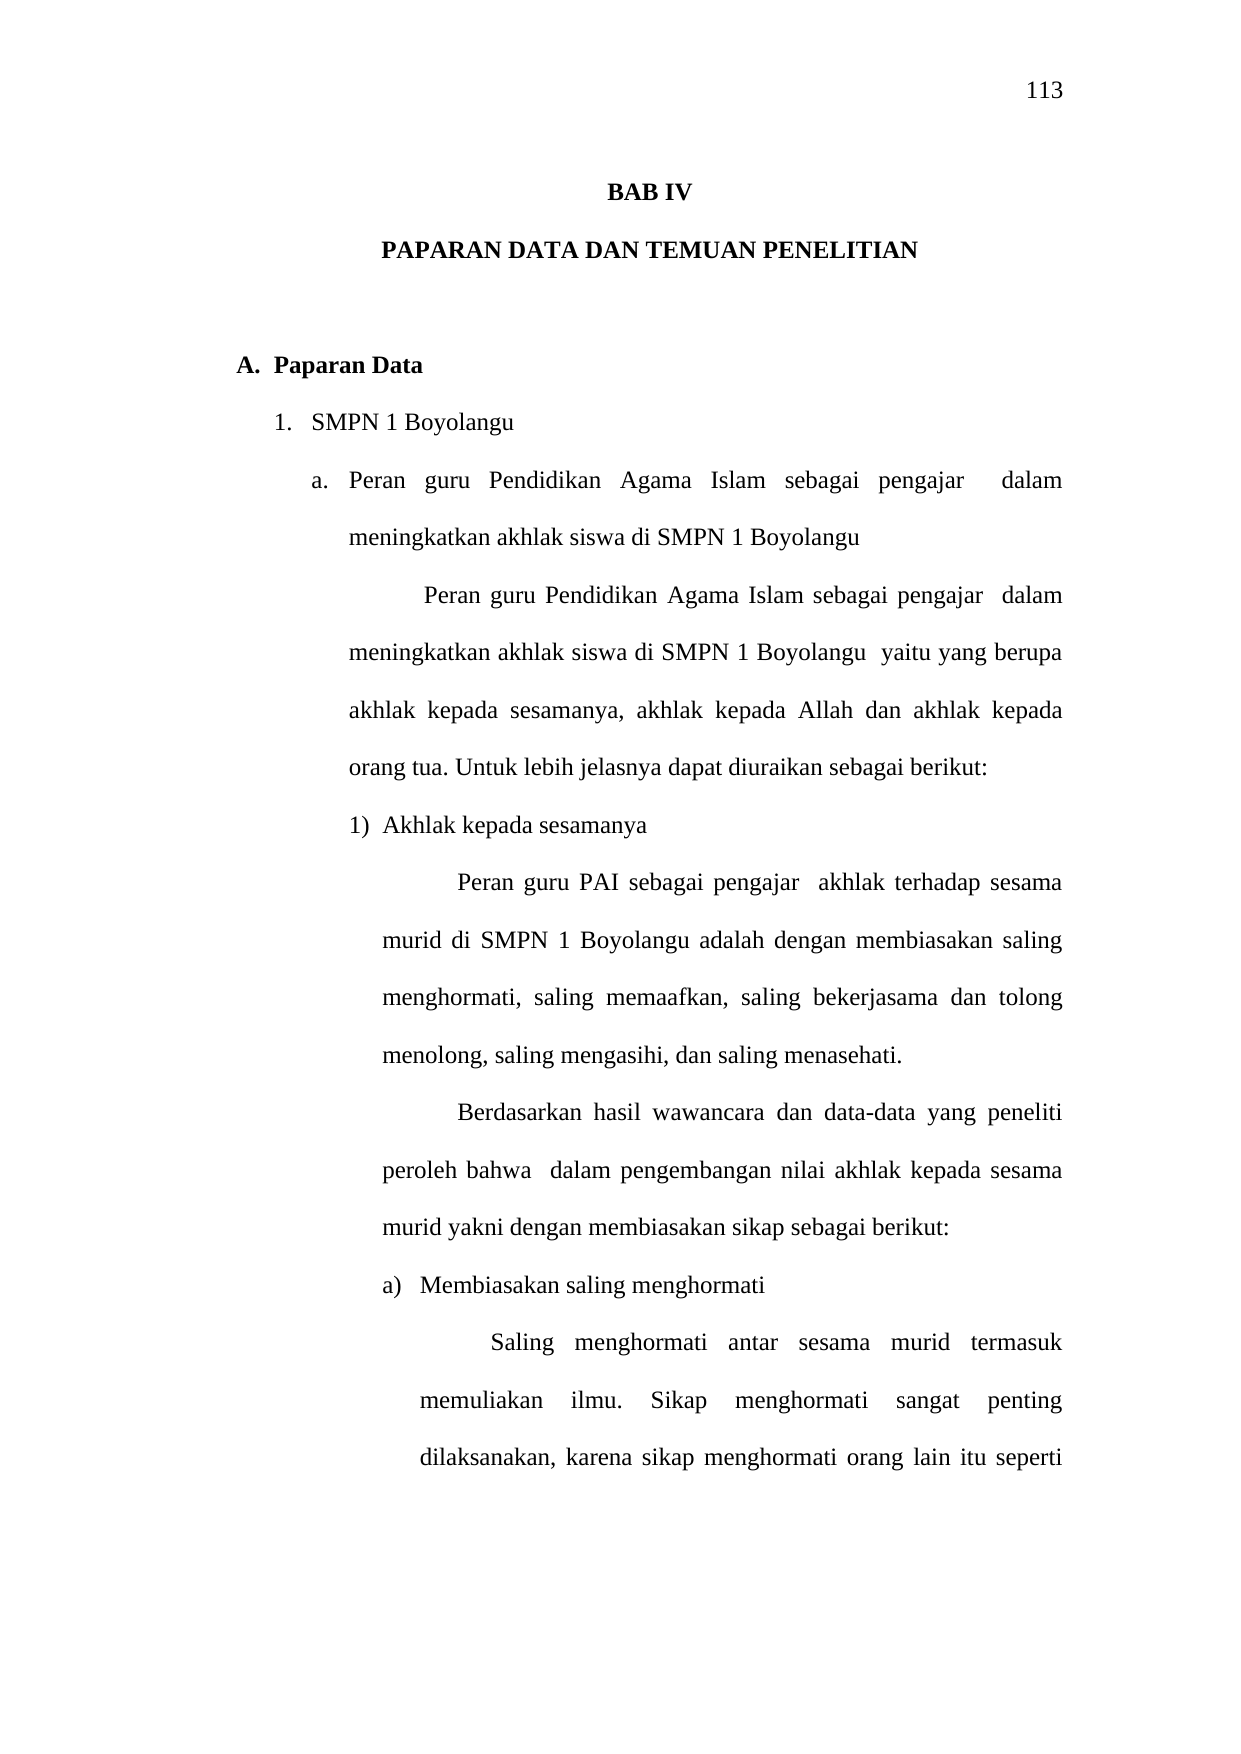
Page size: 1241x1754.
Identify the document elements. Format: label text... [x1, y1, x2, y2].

text 1) Akhlak kepada sesamanya [349, 810, 1063, 838]
text PAPARAN DATA DAN TEMUAN PENELITIAN [236, 235, 1063, 263]
text Peran guru PAI sebagai pengajar akhlak terhadap sesama murid di SMPN 1 Boyolangu adalah dengan membiasakan saling menghormati, saling memaafkan, saling bekerjasama dan tolong menolong, saling mengasihi, dan saling menasehati. [382, 867, 1063, 1068]
list Paparan Data [236, 350, 1063, 378]
list Membiasakan saling menghormati [382, 1270, 1063, 1298]
text Berdasarkan hasil wawancara dan data-data yang peneliti peroleh bahwa dalam pengembangan nilai akhlak kepada sesama murid yakni dengan membiasakan sikap sebagai berikut: [382, 1097, 1063, 1241]
text BAB IV [236, 177, 1063, 206]
list Peran guru Pendidikan Agama Islam sebagai pengajar dalam meningkatkan akhlak siswa di SMPN 1 Boyolangu [311, 465, 1063, 551]
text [419, 1327, 1063, 1471]
text Peran guru Pendidikan Agama Islam sebagai pengajar dalam meningkatkan akhlak siswa di SMPN 1 Boyolangu yaitu yang berupa akhlak kepada sesamanya, akhlak kepada Allah dan akhlak kepada orang tua. Untuk lebih jelasnya dapat diuraikan sebagai berikut: [349, 580, 1063, 781]
list SMPN 1 Boyolangu [274, 407, 1063, 436]
